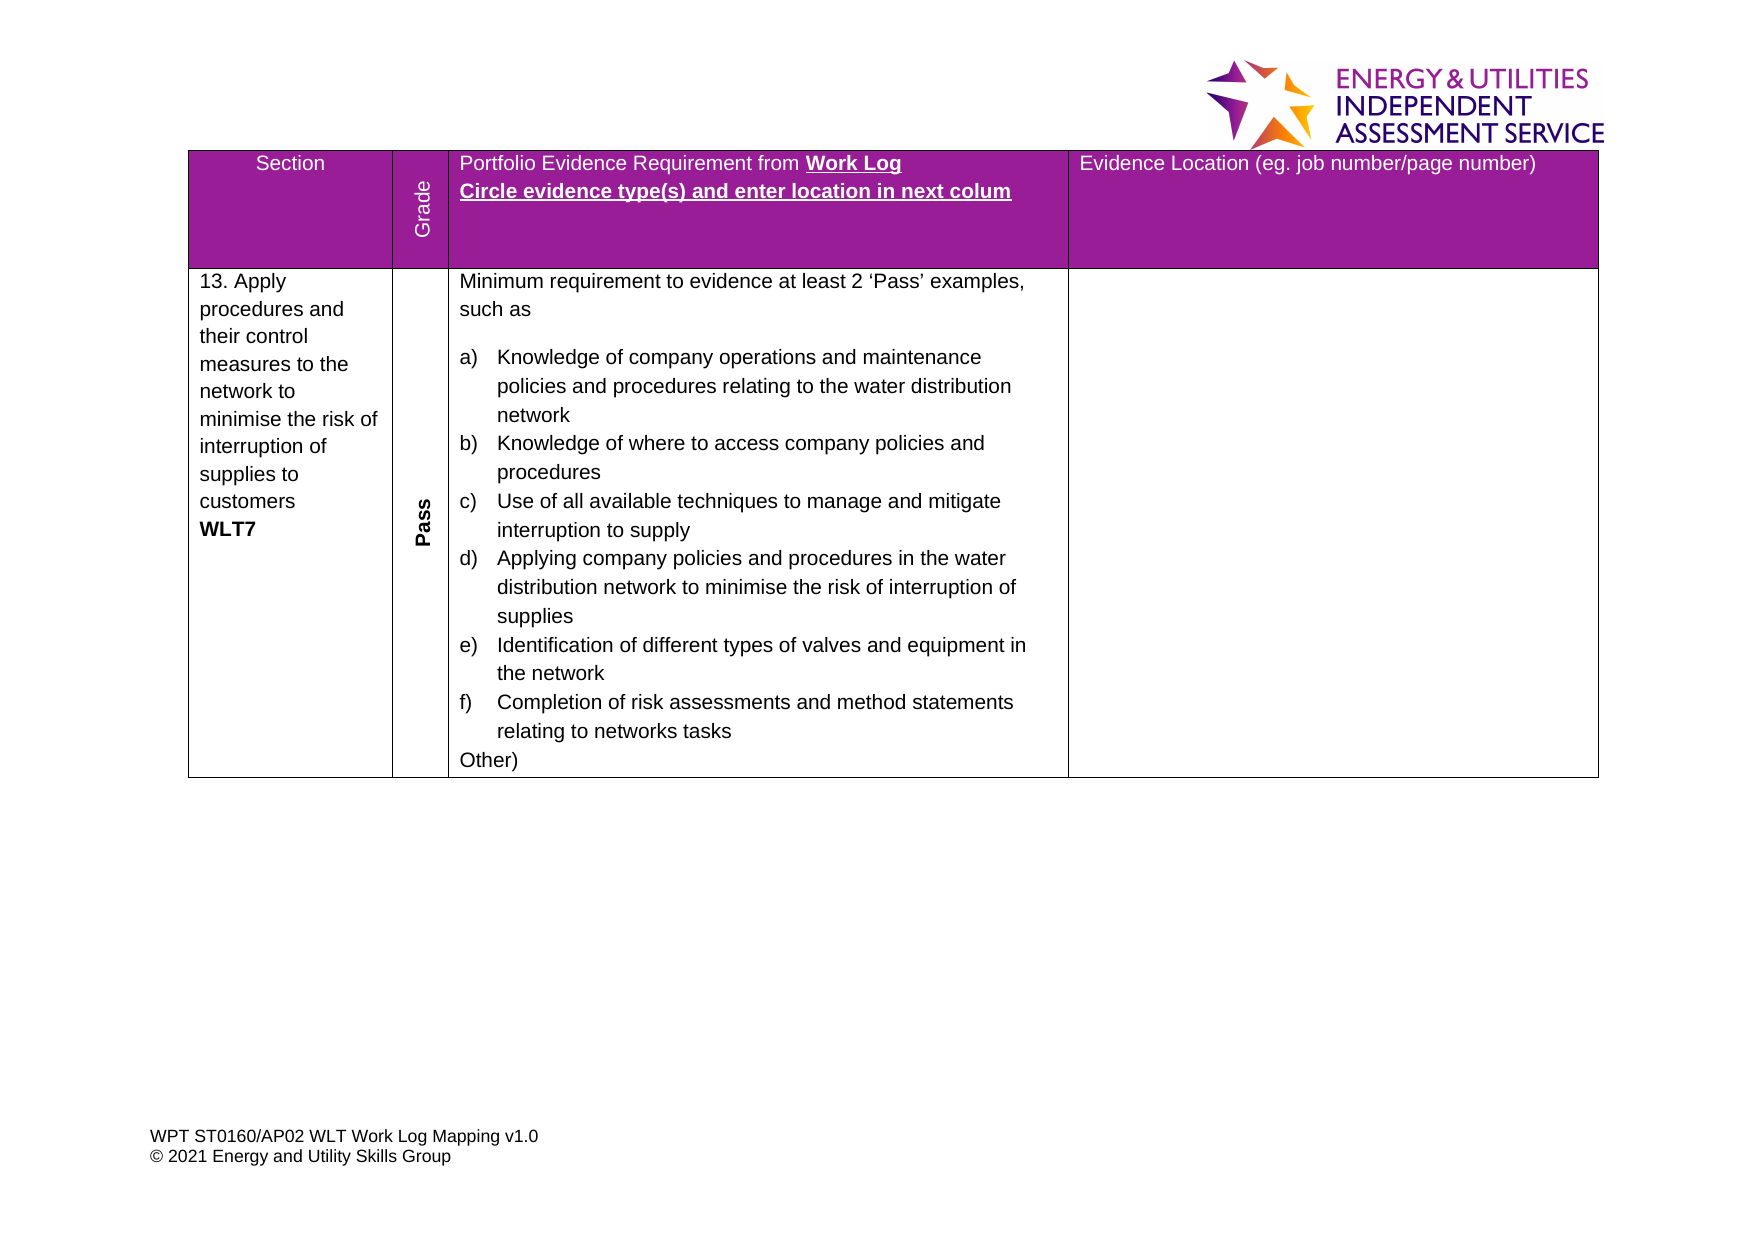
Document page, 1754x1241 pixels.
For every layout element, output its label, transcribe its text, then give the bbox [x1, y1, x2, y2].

table_cell [1069, 269, 1598, 777]
table_cell Minimum requirement to evidence at least 2 ‘Pass’ examples, such as Knowledge of company operations and maintenance policies and procedures relating to the water distribution network Knowledge of where to access company policies and procedures Use of all available techniques to manage and mitigate interruption to supply Applying company policies and procedures in the water distribution network to minimise the risk of interruption of supplies Identification of different types of valves and equipment in the network Completion of risk assessments and method statements relating to networks tasks Other) [449, 269, 1068, 777]
table_cell Pass [393, 269, 448, 777]
picture [1206, 60, 1604, 150]
table_header Grade [393, 151, 448, 268]
table_header Section [189, 151, 392, 268]
table_header Portfolio Evidence Requirement from Work Log Circle evidence type(s) and enter location in next colum [449, 151, 1068, 268]
table_cell 13. Apply procedures and their control measures to the network to minimise the risk of interruption of supplies to customers WLT7 [189, 269, 392, 777]
table_header Evidence Location (eg. job number/page number) [1069, 151, 1598, 268]
